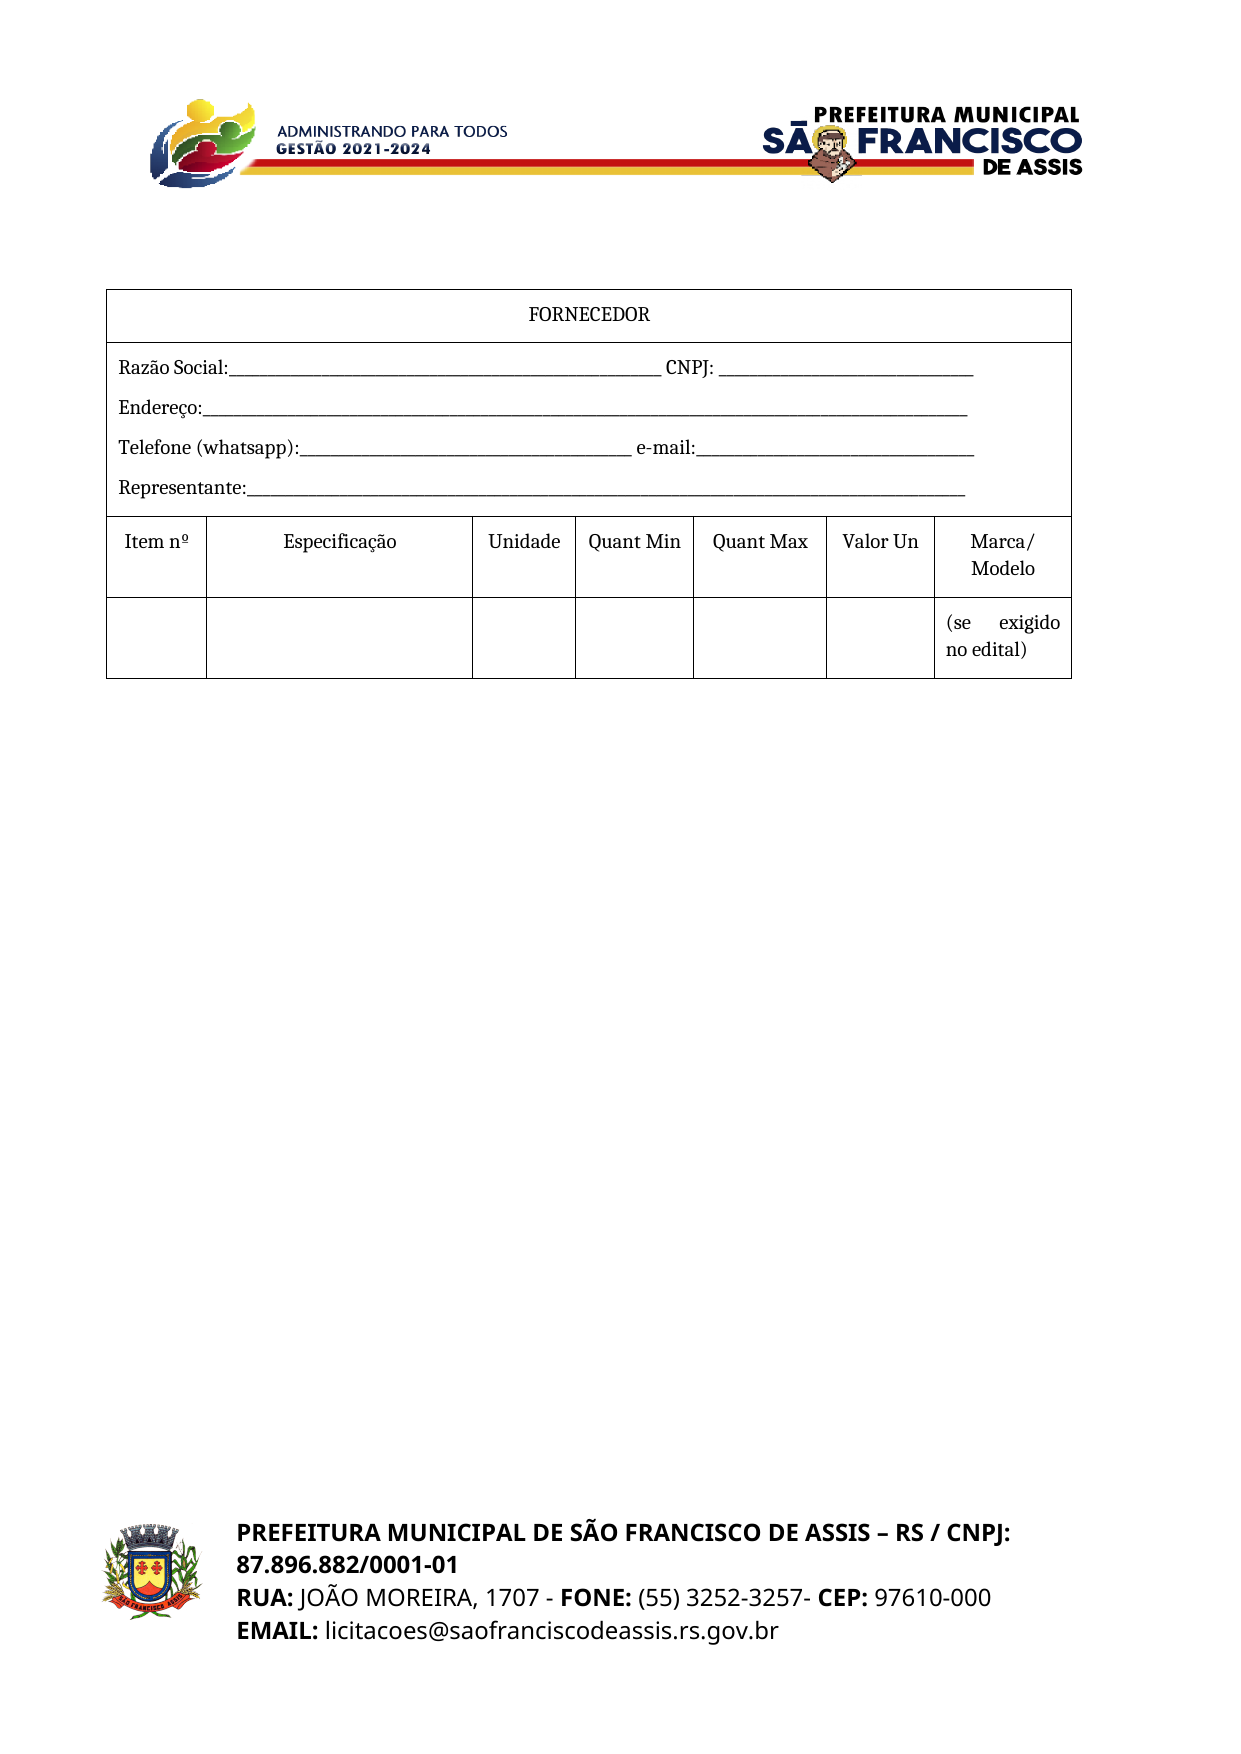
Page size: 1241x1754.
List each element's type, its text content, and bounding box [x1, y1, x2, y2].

table_cell [207, 598, 472, 678]
table_cell [694, 598, 826, 678]
table_cell (se exigido no edital) [935, 598, 1071, 678]
table_cell Unidade [473, 517, 575, 597]
table_cell Quant Min [576, 517, 693, 597]
table_cell [827, 598, 934, 678]
table_cell [576, 598, 693, 678]
table_cell [107, 598, 206, 678]
table_cell Valor Un [827, 517, 934, 597]
table_cell Quant Max [694, 517, 826, 597]
table_cell Especificação [207, 517, 472, 597]
table_cell [473, 598, 575, 678]
table_cell Marca/ Modelo [935, 517, 1071, 597]
table_cell Item nº [107, 517, 206, 597]
picture [92, 1522, 211, 1621]
picture [118, 73, 1123, 219]
table_header FORNECEDOR [107, 290, 1071, 342]
